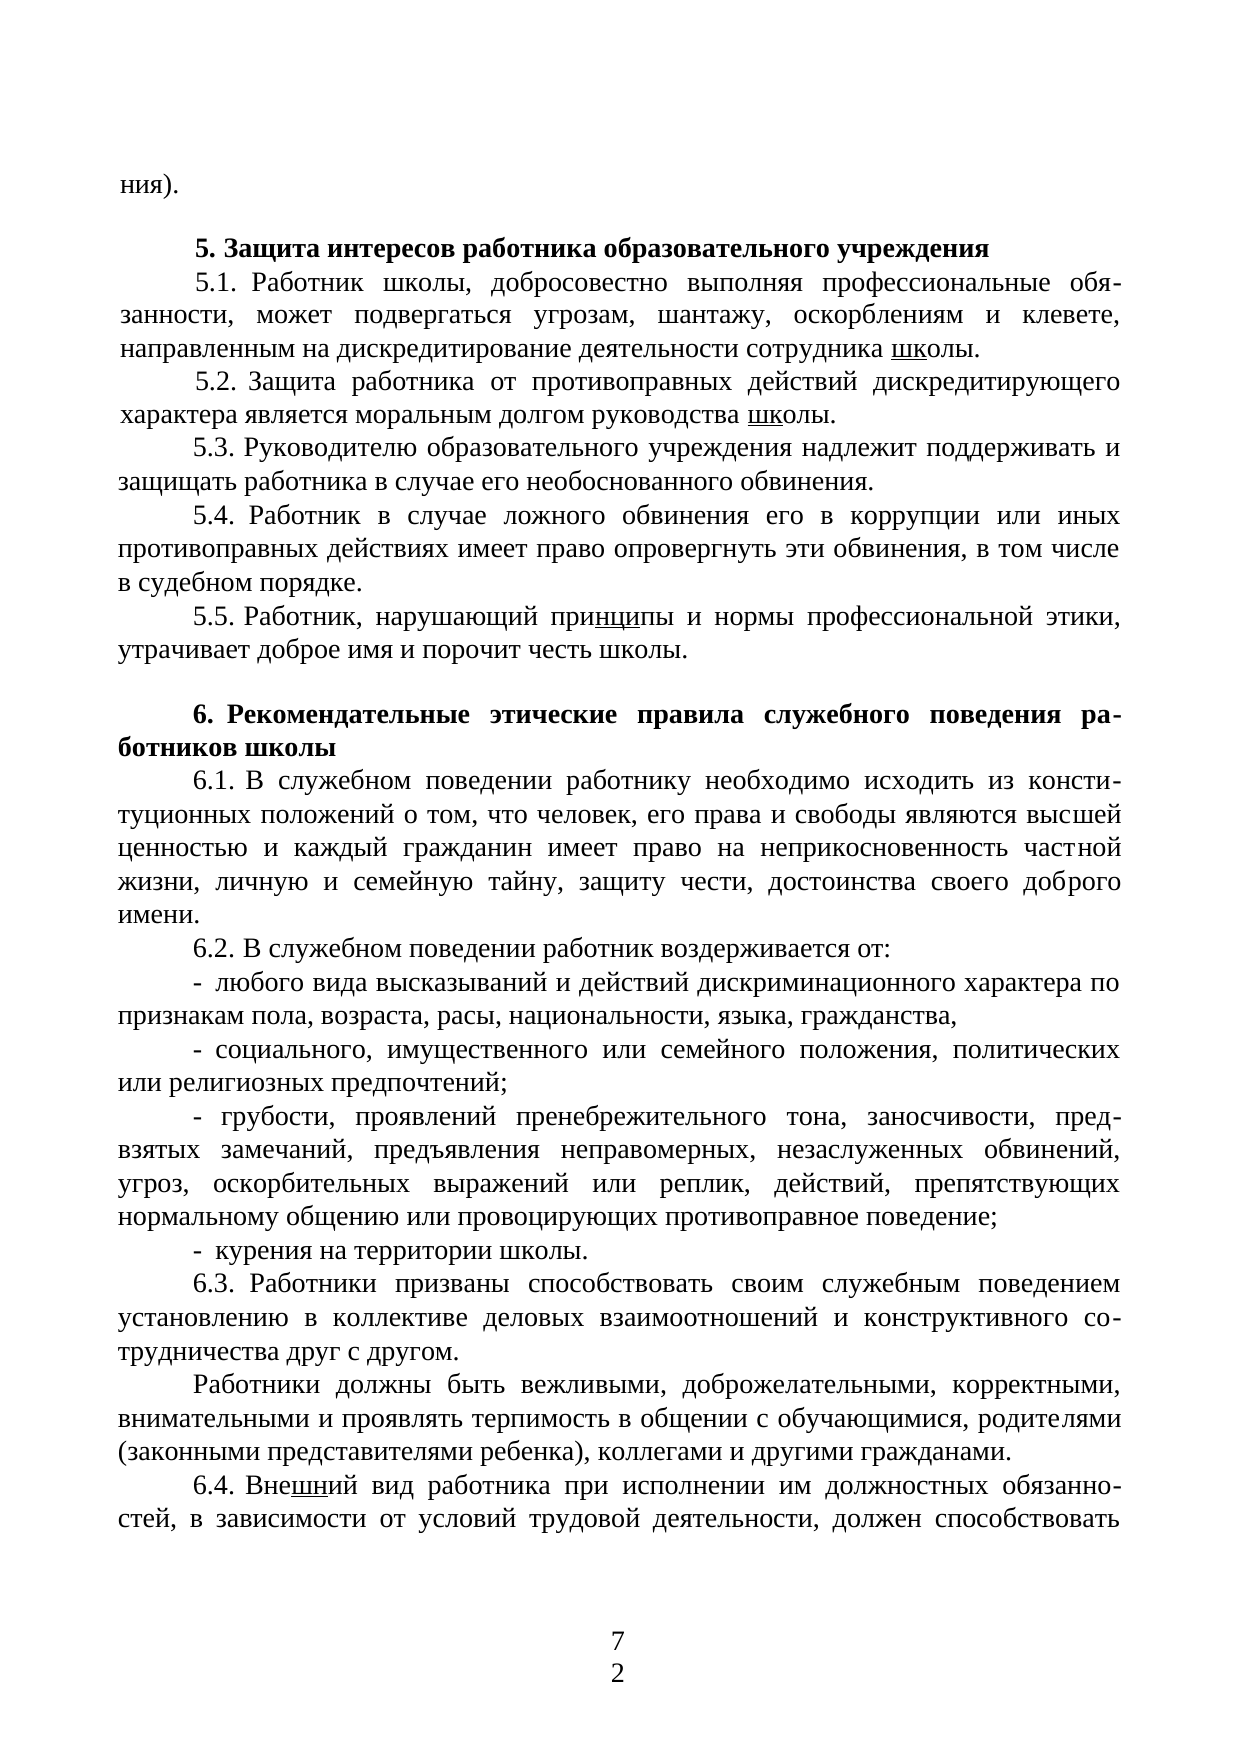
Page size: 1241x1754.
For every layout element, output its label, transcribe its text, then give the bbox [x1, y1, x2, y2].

list Рекомендательные этические правила служебного поведения работников школы [118, 697, 1121, 763]
text Работники должны быть вежливыми, доброжелательными, корректными, внимательными и проявлять терпимость в общении с обучающимися, родителями (законными представителями ребенка), коллегами и другими гражданами. [118, 1367, 1121, 1467]
list Работники призваны способствовать своим служебным поведением установлению в коллективе деловых взаимоотношений и конструктивного сотрудничества друг с другом. [118, 1266, 1121, 1367]
list социального, имущественного или семейного положения, политических или религиозных предпочтений; [118, 1031, 1121, 1098]
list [120, 166, 1121, 200]
list В служебном поведении работнику необходимо исходить из конституционных положений о том, что человек, его права и свободы являются высшей ценностью и каждый гражданин имеет право на неприкосновенность частной жизни, личную и семейную тайну, защиту чести, достоинства своего доброго имени. [118, 763, 1121, 931]
list грубости, проявлений пренебрежительного тона, заносчивости, предвзятых замечаний, предъявления неправомерных, незаслуженных обвинений, угроз, оскорбительных выражений или реплик, действий, препятствующих нормальному общению или провоцирующих противоправное поведение; [118, 1098, 1121, 1233]
list Работник в случае ложного обвинения его в коррупции или иных противоправных действиях имеет право опровергнуть эти обвинения, в том числе в судебном порядке. [118, 498, 1121, 598]
list В служебном поведении работник воздерживается от: [118, 931, 1123, 964]
list Руководителю образовательного учреждения надлежит поддерживать и защищать работника в случае его необоснованного обвинения. [118, 430, 1121, 498]
list Защита интересов работника образовательного учреждения [120, 232, 1123, 264]
list Работник, нарушающий принципы и нормы профессиональной этики, утрачивает доброе имя и порочит честь школы. [118, 598, 1121, 665]
list любого вида высказываний и действий дискриминационного характера по признакам пола, возраста, расы, национальности, языка, гражданства, [118, 964, 1121, 1031]
list Защита работника от противоправных действий дискредитирующего характера является моральным долгом руководства школы. [120, 364, 1121, 430]
list курения на территории школы. [118, 1233, 1123, 1266]
list Работник школы, добросовестно выполняя профессиональные обязанности, может подвергаться угрозам, шантажу, оскорблениям и клевете, направленным на дискредитирование деятельности сотрудника школы. [120, 264, 1121, 364]
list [118, 1467, 1121, 1534]
